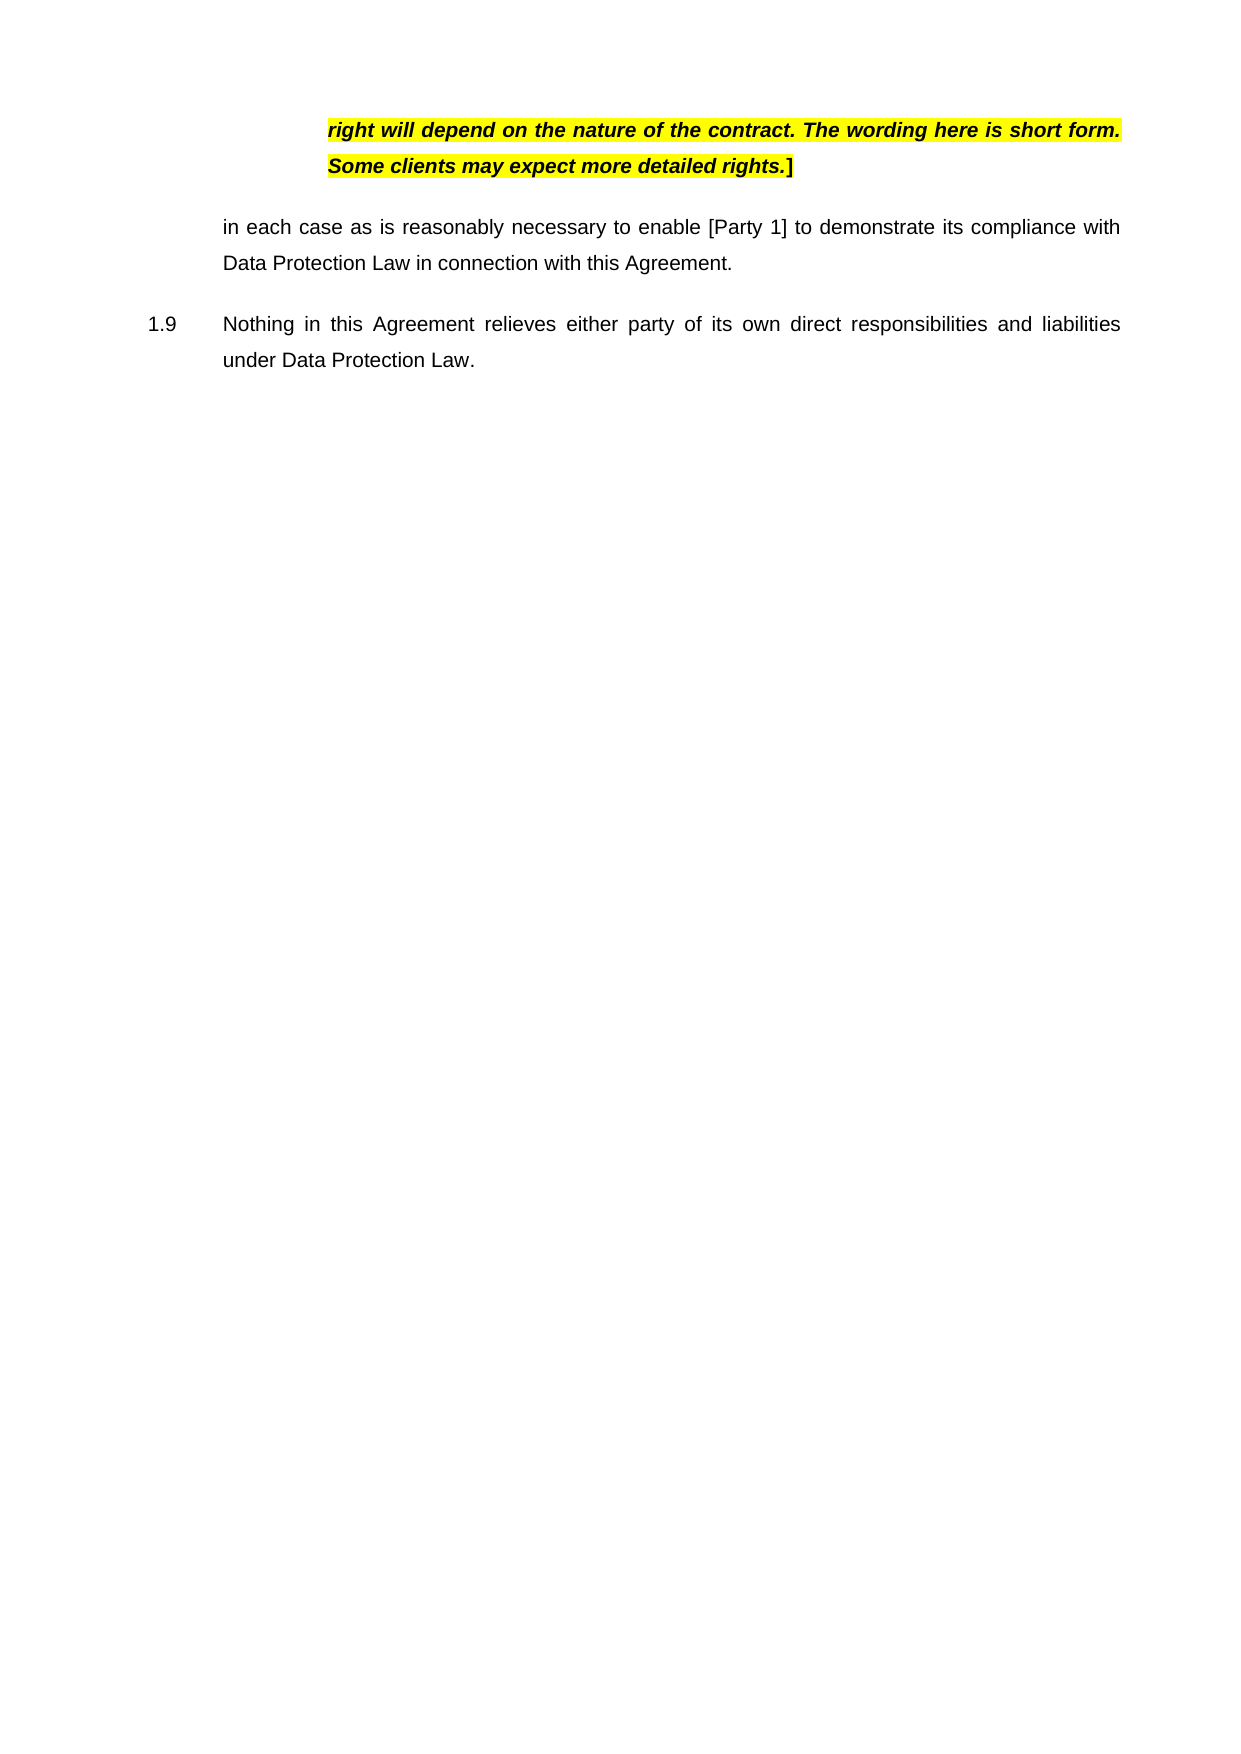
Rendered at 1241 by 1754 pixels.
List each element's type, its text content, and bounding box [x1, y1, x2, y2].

text Nothing in this Agreement relieves either party of its own direct responsibilities and liabilities under Data Protection Law. [148, 312, 1122, 372]
list in each case as is reasonably necessary to enable [Party 1] to demonstrate its compliance with Data Protection Law in connection with this Agreement. [223, 215, 1122, 275]
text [223, 118, 1122, 178]
